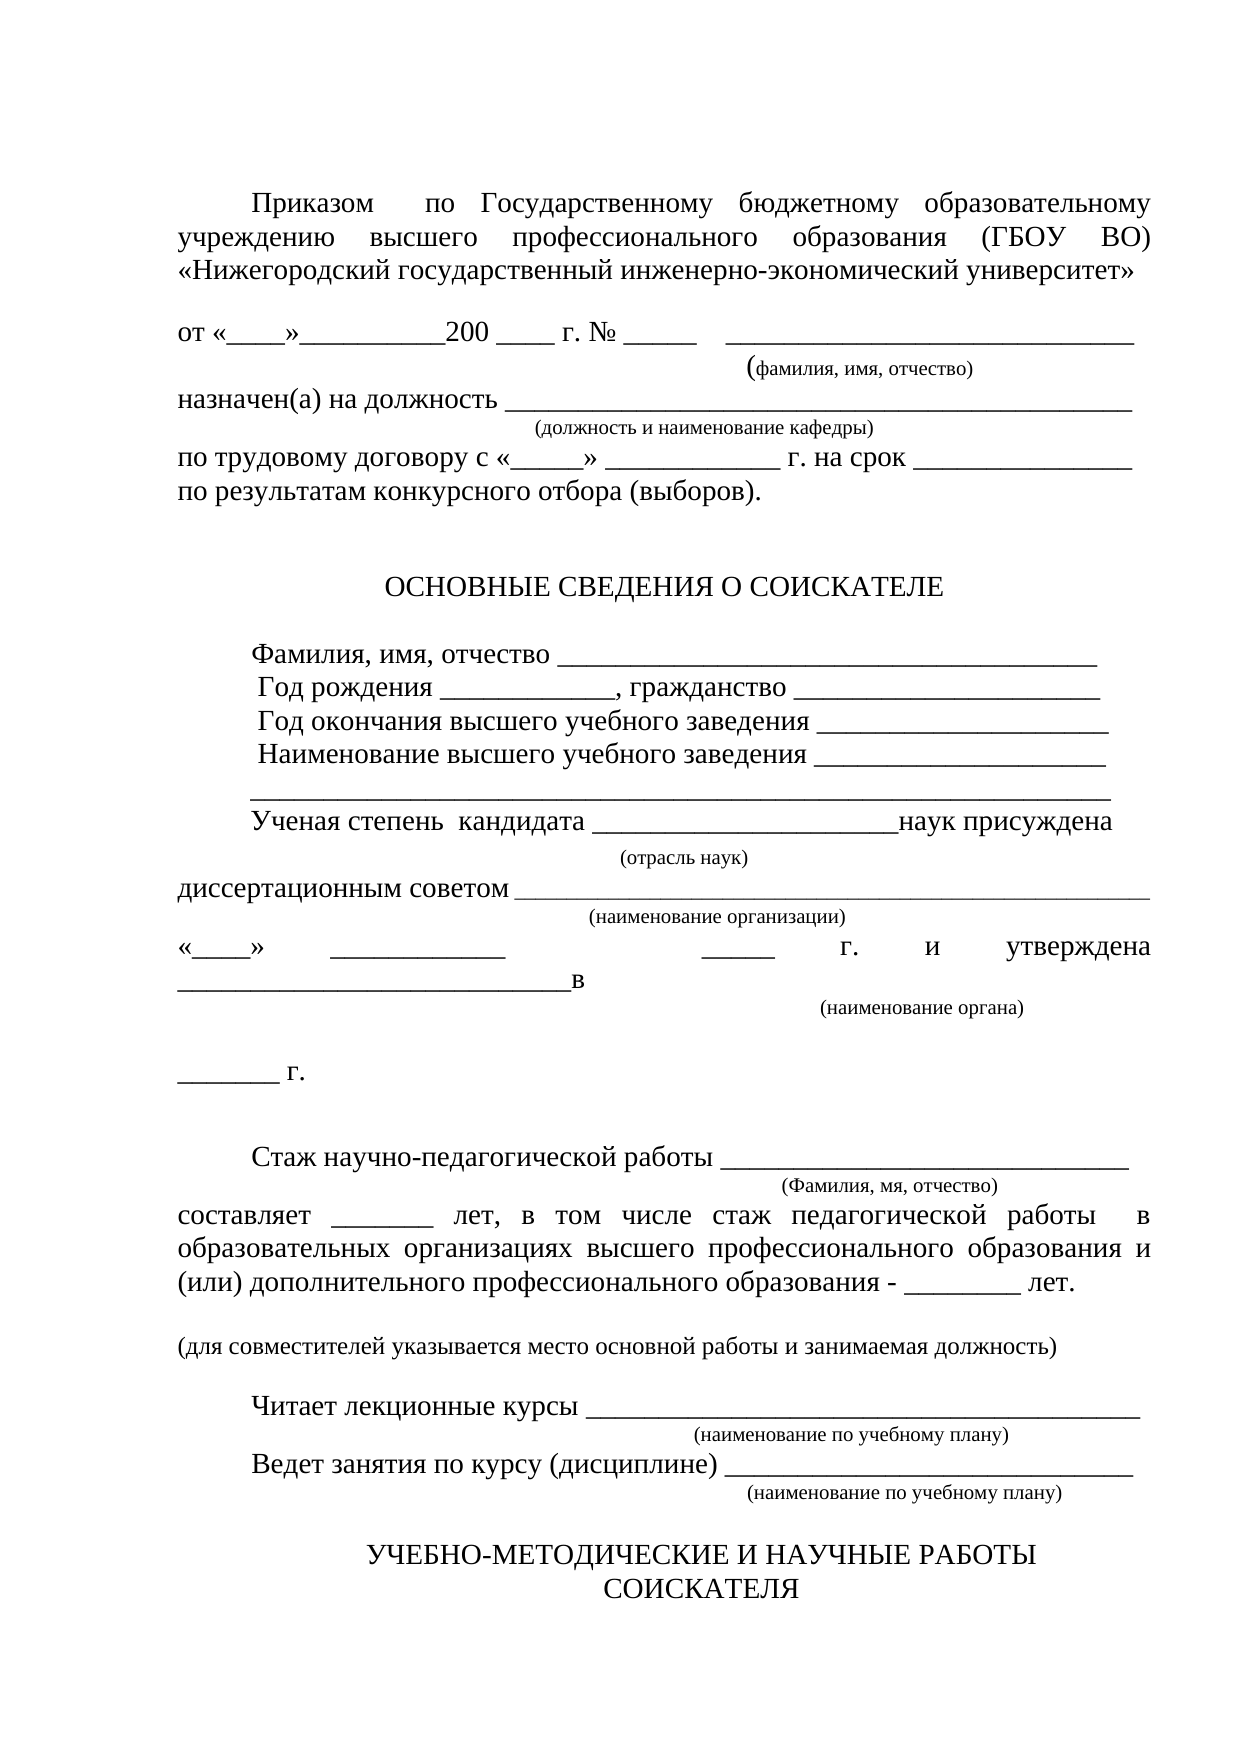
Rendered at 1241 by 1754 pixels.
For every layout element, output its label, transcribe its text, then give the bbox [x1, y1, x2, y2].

text ___________________________________________________________ [177, 770, 1152, 803]
text диссертационным советом _____________________________________________________________ [177, 871, 1152, 904]
text по результатам конкурсного отбора (выборов). [177, 473, 1152, 506]
text Читает лекционные курсы ______________________________________ [177, 1388, 1152, 1422]
text Стаж научно-педагогической работы ____________________________ [177, 1139, 1152, 1173]
text Наименование высшего учебного заведения ____________________ [177, 736, 1152, 770]
text по трудовому договору с «_____» ____________ г. на срок _______________ [177, 439, 1152, 473]
text (Фамилия, мя, отчество) [177, 1173, 1152, 1197]
text (для совместителей указывается место основной работы и занимаемая должность) [177, 1331, 1152, 1360]
text от «____»__________200 ____ г. № _____ ____________________________ [177, 314, 1152, 348]
text «____» ____________ _____ г. и утверждена ___________________________в [177, 928, 1152, 995]
text (наименование по учебному плану) [177, 1422, 1152, 1446]
text СОИСКАТЕЛЯ [177, 1571, 1152, 1604]
text ОСНОВНЫЕ СВЕДЕНИЯ О СОИСКАТЕЛЕ [177, 569, 1152, 602]
text _______ г. [177, 1053, 1152, 1086]
text (наименование органа) [177, 995, 1152, 1019]
text (наименование по учебному плану) [177, 1479, 1152, 1504]
text (наименование организации) [177, 904, 1152, 928]
text составляет _______ лет, в том числе стаж педагогической работы в образовательных организациях высшего профессионального образования и (или) дополнительного профессионального образования - ________ лет. [177, 1197, 1152, 1297]
text назначен(а) на должность ___________________________________________ [177, 382, 1152, 415]
text (фамилия, имя, отчество) [177, 348, 1152, 382]
text Год окончания высшего учебного заведения ____________________ [177, 703, 1152, 736]
text Ученая степень кандидата _____________________наук присуждена (отрасль наук) [177, 803, 1152, 871]
text Год рождения ____________, гражданство _____________________ [177, 669, 1152, 703]
text Приказом по Государственному бюджетному образовательному учреждению высшего профессионального образования (ГБОУ ВО) «Нижегородский государственный инженерно-экономический университет» [177, 185, 1152, 286]
text (должность и наименование кафедры) [177, 415, 1152, 439]
text Фамилия, имя, отчество _____________________________________ [177, 636, 1152, 669]
text Ведет занятия по курсу (дисциплине) ____________________________ [177, 1446, 1152, 1479]
text УЧЕБНО-МЕТОДИЧЕСКИЕ И НАУЧНЫЕ РАБОТЫ [177, 1537, 1152, 1571]
